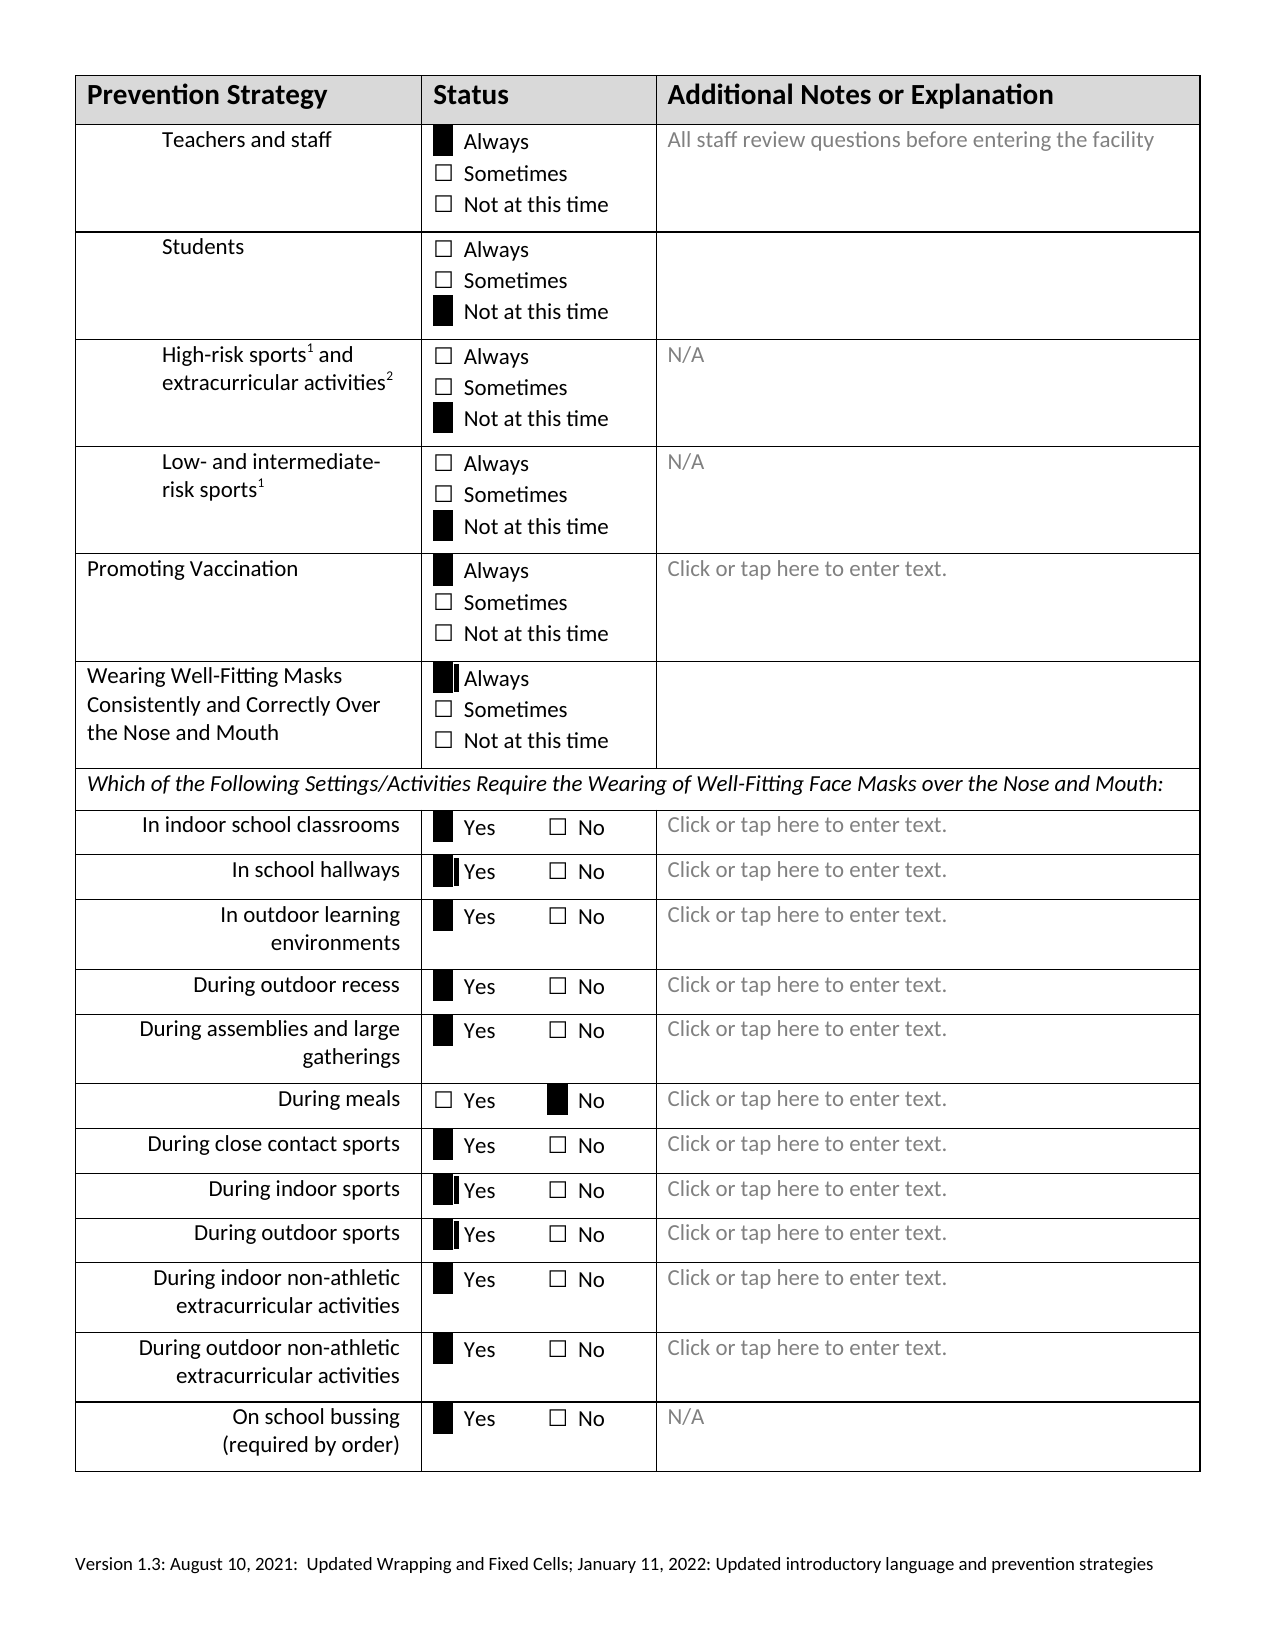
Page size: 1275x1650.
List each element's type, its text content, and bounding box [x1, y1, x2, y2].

table_cell In outdoor learning environments [76, 900, 421, 969]
table_cell Click or tap here to enter text. [657, 1174, 1199, 1217]
table_cell ☐ Always ☐ Sometimes ☐ Not at this time [422, 554, 656, 661]
table_cell Students [76, 233, 421, 339]
table_cell On school bussing (required by order) [76, 1403, 421, 1471]
table_cell ☐ Yes ☐ No [422, 1129, 656, 1173]
table_cell Click or tap here to enter text. [657, 554, 1199, 661]
table_cell ☐ Always ☐ Sometimes ☐ Not at this time [422, 233, 656, 339]
table_cell During close contact sports [76, 1129, 421, 1173]
table_cell During outdoor recess [76, 970, 421, 1013]
table_cell [657, 233, 1199, 339]
table_cell Teachers and staff [76, 125, 421, 231]
table_cell N/A [657, 1403, 1199, 1471]
table_cell Click or tap here to enter text. [657, 900, 1199, 969]
table_cell [657, 662, 1199, 768]
table_cell Click or tap here to enter text. [657, 1015, 1199, 1083]
table_cell Click or tap here to enter text. [657, 1263, 1199, 1332]
table_header Status [422, 76, 656, 124]
table_cell During assemblies and large gatherings [76, 1015, 421, 1083]
table_cell ☐ Yes ☐ No [422, 1084, 656, 1128]
table_cell High-risk sports1 and extracurricular activities2 [76, 340, 421, 446]
table_cell During indoor non-athletic extracurricular activities [76, 1263, 421, 1332]
table_cell Click or tap here to enter text. [657, 1129, 1199, 1173]
table_cell Click or tap here to enter text. [657, 855, 1199, 899]
table_cell ☐ Yes ☐ No [422, 1403, 656, 1471]
table_cell During outdoor sports [76, 1219, 421, 1262]
table_cell Click or tap here to enter text. [657, 1219, 1199, 1262]
table_cell During meals [76, 1084, 421, 1128]
table_cell During outdoor non-athletic extracurricular activities [76, 1333, 421, 1401]
table_cell ☐ Yes ☐ No [422, 1333, 656, 1401]
table_cell In school hallways [76, 855, 421, 899]
table_cell Click or tap here to enter text. [657, 1084, 1199, 1128]
table_cell N/A [657, 340, 1199, 446]
table_cell Click or tap here to enter text. [657, 811, 1199, 854]
table_cell ☐ Yes ☐ No [422, 1219, 656, 1262]
table_cell ☐ Yes ☐ No [422, 1263, 656, 1332]
table_cell ☐ Always ☐ Sometimes ☐ Not at this time [422, 662, 656, 768]
table_cell Click or tap here to enter text. [657, 970, 1199, 1013]
table_cell ☐ Always ☐ Sometimes ☐ Not at this time [422, 340, 656, 446]
table_cell Promoting Vaccination [76, 554, 421, 661]
table_cell In indoor school classrooms [76, 811, 421, 854]
table_cell ☐ Yes ☐ No [422, 900, 656, 969]
table_cell ☐ Always ☐ Sometimes ☐ Not at this time [422, 447, 656, 553]
table_cell ☐ Yes ☐ No [422, 855, 656, 899]
table_cell N/A [657, 447, 1199, 553]
table_header Additional Notes or Explanation [657, 76, 1199, 124]
table_cell Click or tap here to enter text. [657, 1333, 1199, 1401]
table_cell Which of the Following Settings/Activities Require the Wearing of Well-Fitting Face Masks over the Nose and Mouth: [76, 769, 1199, 809]
table_cell All staff review questions before entering the facility [657, 125, 1199, 231]
table_cell ☐ Yes ☐ No [422, 811, 656, 854]
table_cell During indoor sports [76, 1174, 421, 1217]
table_cell ☐ Always ☐ Sometimes ☐ Not at this time [422, 125, 656, 231]
table_cell ☐ Yes ☐ No [422, 1174, 656, 1217]
table_cell ☐ Yes ☐ No [422, 1015, 656, 1083]
table_cell ☐ Yes ☐ No [422, 970, 656, 1013]
table_cell Low- and intermediate-risk sports1 [76, 447, 421, 553]
table_header Prevention Strategy [76, 76, 421, 124]
table_cell Wearing Well-Fitting Masks Consistently and Correctly Over the Nose and Mouth [76, 662, 421, 768]
